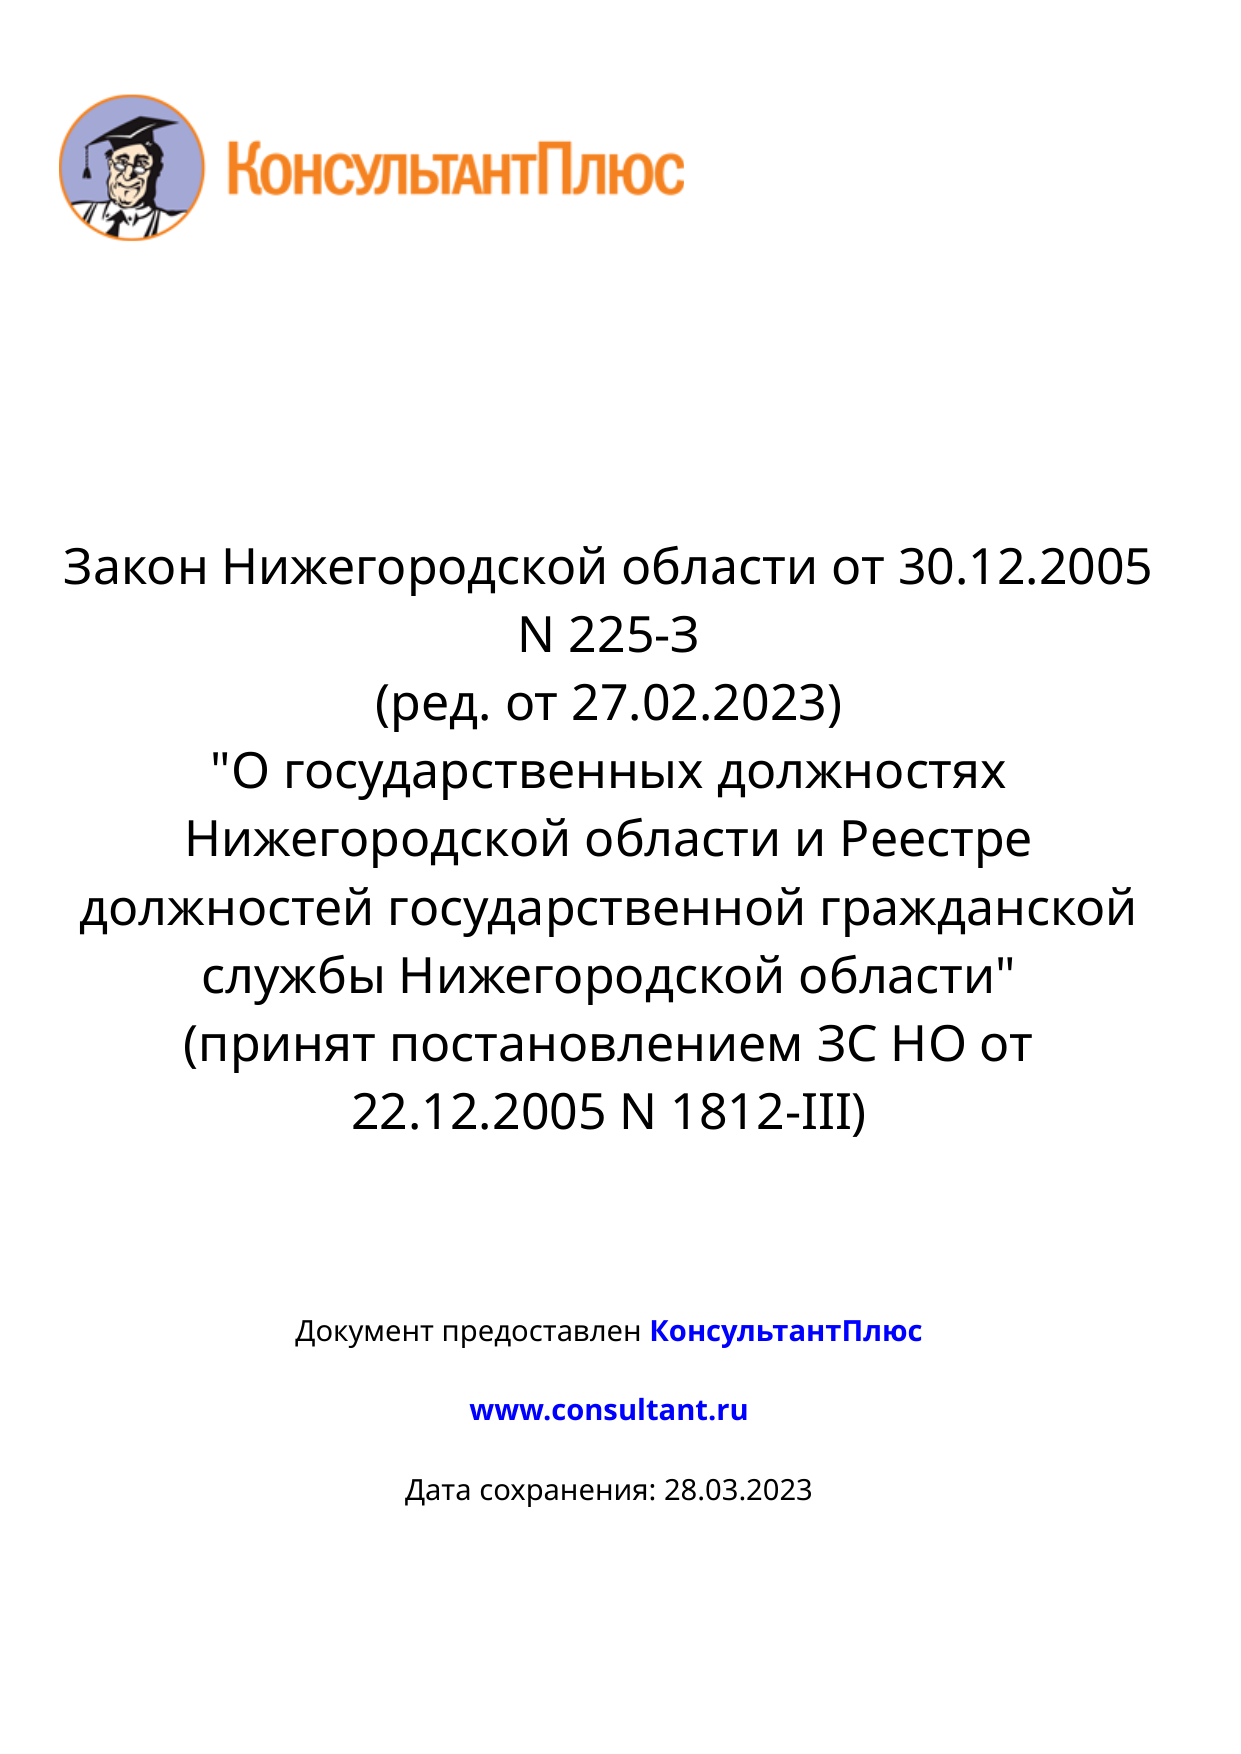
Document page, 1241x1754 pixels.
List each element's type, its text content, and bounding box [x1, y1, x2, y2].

table_header [51, 88, 1167, 403]
table_cell Документ предоставлен КонсультантПлюс www.consultant.ru Дата сохранения: 28.03.2023 [51, 1272, 1167, 1587]
picture [59, 93, 684, 243]
table_cell Закон Нижегородской области от 30.12.2005 N 225-З (ред. от 27.02.2023) "О государственных должностях Нижегородской области и Реестре должностей государственной гражданской службы Нижегородской области" (принят постановлением ЗС НО от 22.12.2005 N 1812-III) [51, 403, 1167, 1272]
